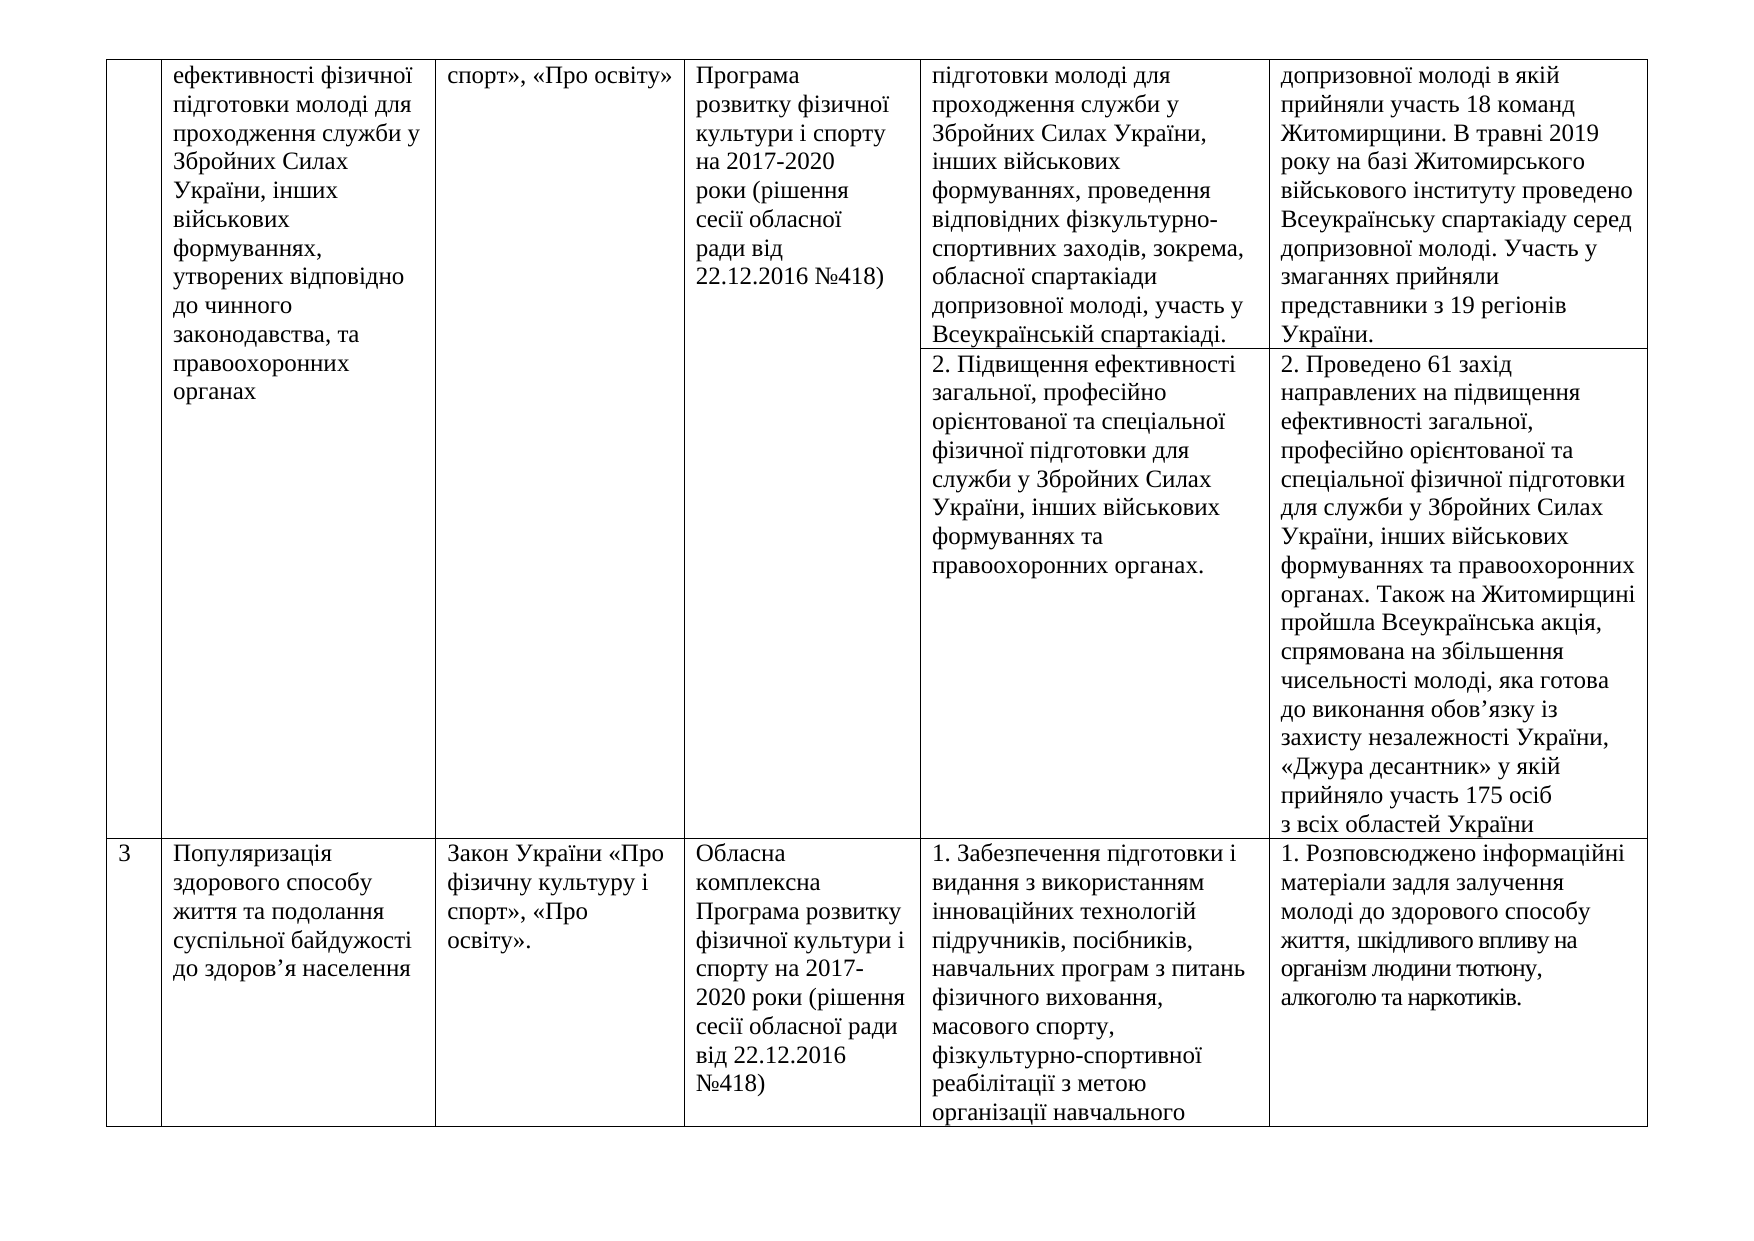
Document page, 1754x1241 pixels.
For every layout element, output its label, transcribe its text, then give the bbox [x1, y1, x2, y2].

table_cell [436, 60, 684, 837]
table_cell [1270, 839, 1647, 1126]
table_cell 2. Підвищення ефективності загальної, професійно орієнтованої та спеціальної фізичної підготовки для служби у Збройних Силах України, інших військових формуваннях та правоохоронних органах. [921, 349, 1269, 837]
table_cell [436, 839, 684, 1126]
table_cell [685, 839, 920, 1126]
table_cell 2. Проведено 61 захід направлених на підвищення ефективності загальної, професійно орієнтованої та спеціальної фізичної підготовки для служби у Збройних Силах України, інших військових формуваннях та правоохоронних органах. Також на Житомирщині пройшла Всеукраїнська акція, спрямована на збільшення чисельності молоді, яка готова до виконання обов’язку із захисту незалежності України, «Джура десантник» у якій прийняло участь 175 осіб з всіх областей України [1270, 349, 1647, 837]
table_cell 2 [107, 60, 161, 837]
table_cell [921, 60, 1269, 348]
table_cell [685, 60, 920, 837]
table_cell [162, 60, 435, 837]
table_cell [921, 839, 1269, 1126]
table_cell 3 [107, 839, 161, 1126]
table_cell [1270, 60, 1647, 348]
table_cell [162, 839, 435, 1126]
